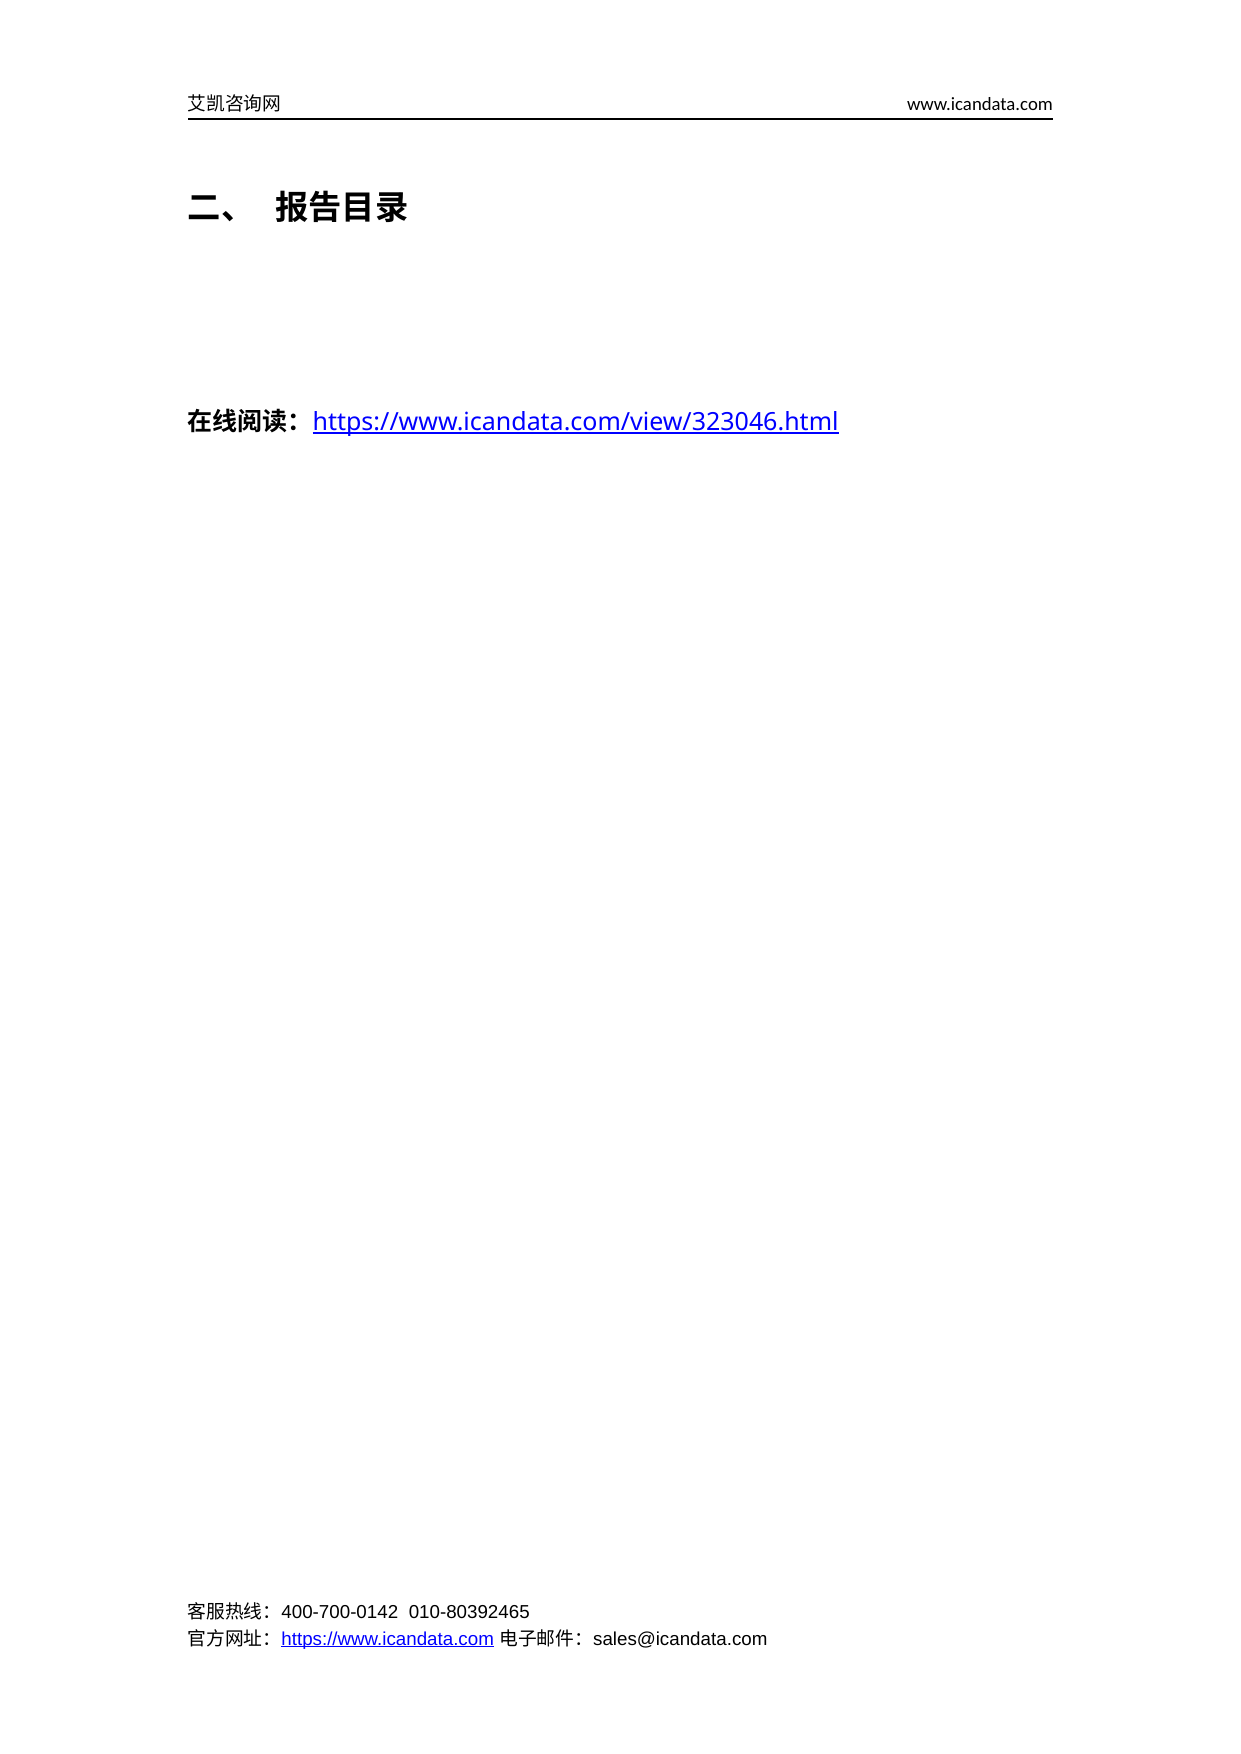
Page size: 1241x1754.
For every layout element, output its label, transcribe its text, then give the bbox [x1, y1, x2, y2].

text 在线阅读：https://www.icandata.com/view/323046.html [187, 387, 1053, 452]
subtitle 报告目录 [187, 172, 1053, 237]
